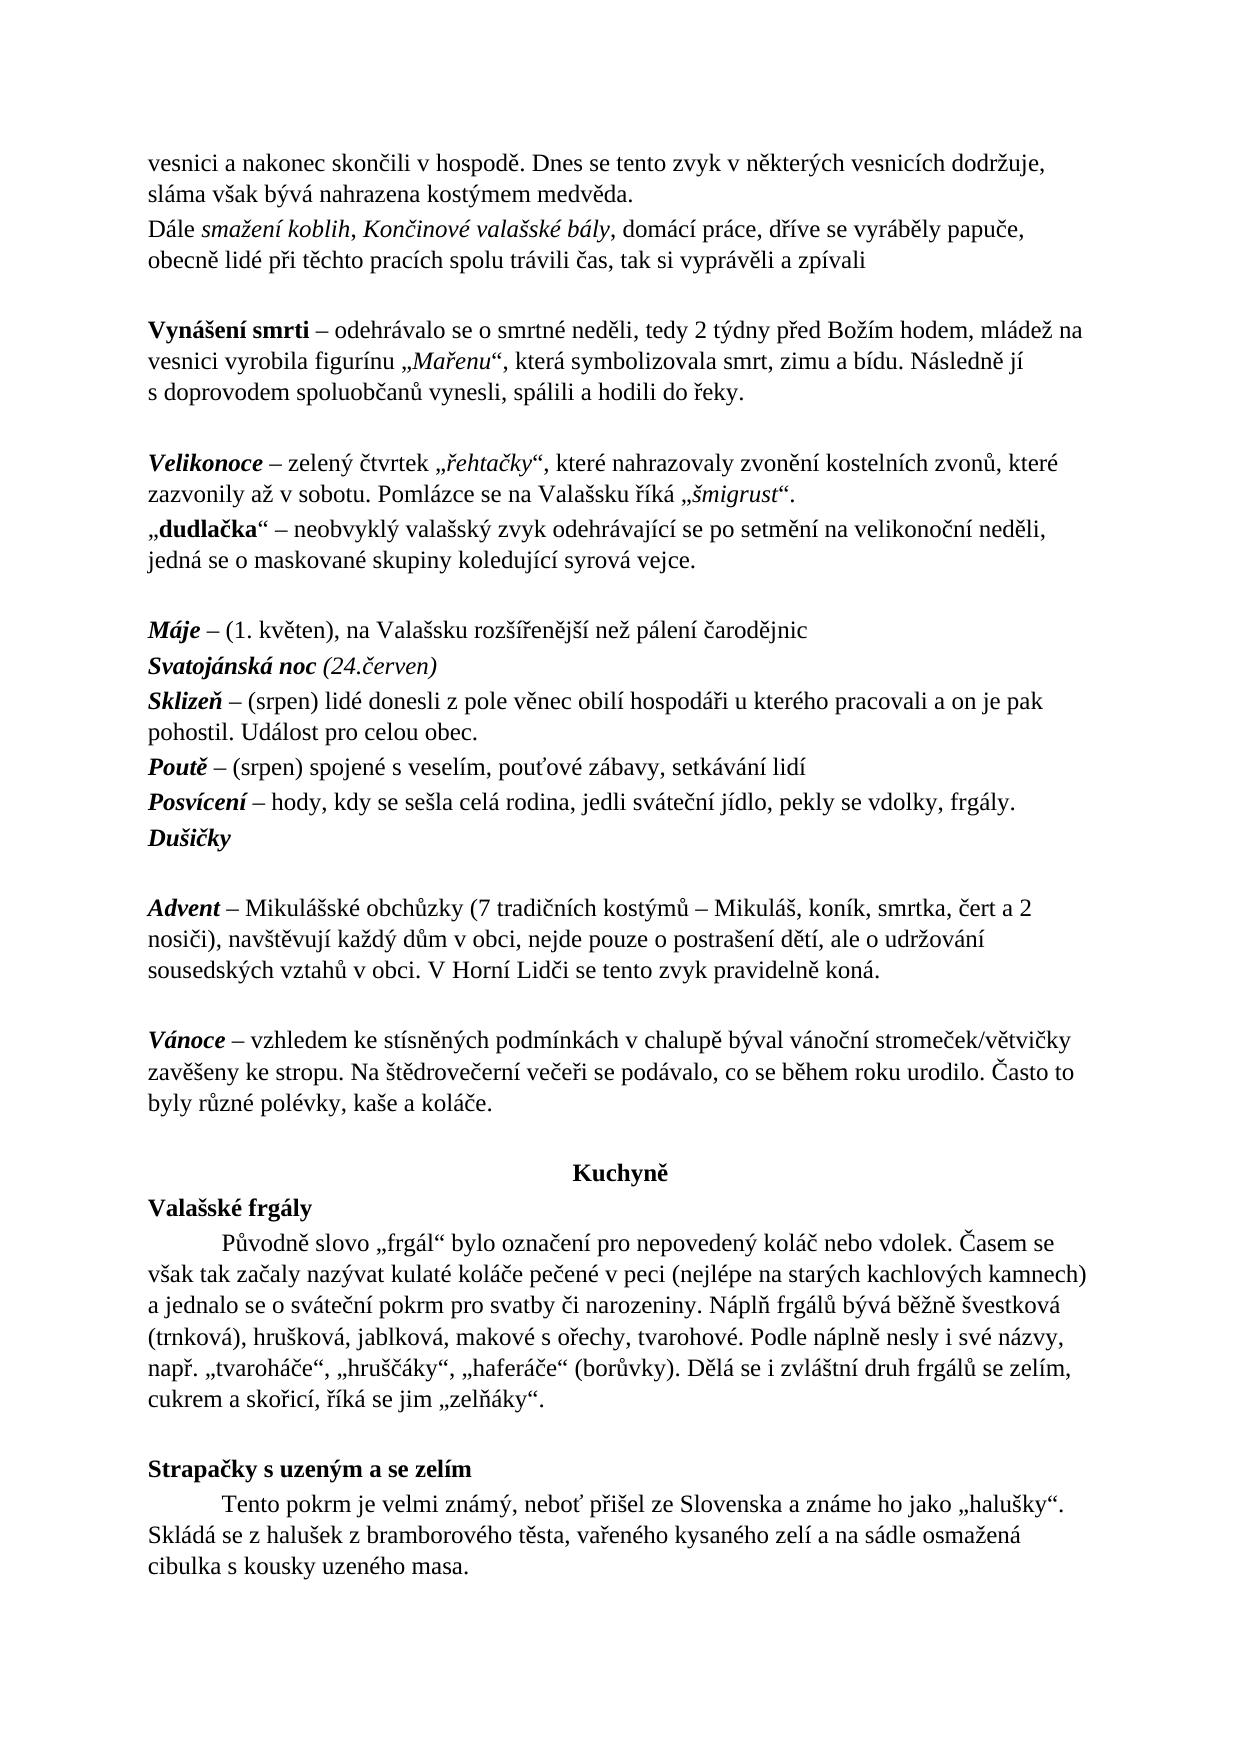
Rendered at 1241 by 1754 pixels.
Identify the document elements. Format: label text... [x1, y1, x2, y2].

text „dudlačka“ – neobvyklý valašský zvyk odehrávající se po setmění na velikonoční neděli, jedná se o maskované skupiny koledující syrová vejce. [148, 514, 1093, 574]
text Kuchyně [148, 1158, 1093, 1187]
text Strapačky s uzeným a se zelím [148, 1454, 1093, 1483]
text Posvícení – hody, kdy se sešla celá rodina, jedli sváteční jídlo, pekly se vdolky, frgály. [148, 787, 1093, 816]
text Vynášení smrti – odehrávalo se o smrtné neděli, tedy 2 týdny před Božím hodem, mládež na vesnici vyrobila figurínu „Mařenu“, která symbolizovala smrt, zimu a bídu. Následně jí s doprovodem spoluobčanů vynesli, spálili a hodili do řeky. [148, 315, 1093, 406]
text Dušičky [148, 823, 1093, 851]
text Valašské frgály [148, 1193, 1093, 1222]
text Máje – (1. květen), na Valašsku rozšířenější než pálení čarodějnic [148, 616, 1093, 644]
text Dále smažení koblih, Končinové valašské bály, domácí práce, dříve se vyráběly papuče, obecně lidé při těchto pracích spolu trávili čas, tak si vyprávěli a zpívali [148, 214, 1093, 274]
text Svatojánská noc (24.červen) [148, 651, 1093, 679]
text Sklizeň – (srpen) lidé donesli z pole věnec obilí hospodáři u kterého pracovali a on je pak pohostil. Událost pro celou obec. [148, 686, 1093, 746]
text Tento pokrm je velmi známý, neboť přišel ze Slovenska a známe ho jako „halušky“. Skládá se z halušek z bramborového těsta, vařeného kysaného zelí a na sádle osmažená cibulka s kousky uzeného masa. [148, 1489, 1093, 1580]
text Advent – Mikulášské obchůzky (7 tradičních kostýmů – Mikuláš, koník, smrtka, čert a 2 nosiči), navštěvují každý dům v obci, nejde pouze o postrašení dětí, ale o udržování sousedských vztahů v obci. V Horní Lidči se tento zvyk pravidelně koná. [148, 893, 1093, 984]
text Původně slovo „frgál“ bylo označení pro nepovedený koláč nebo vdolek. Časem se však tak začaly nazývat kulaté koláče pečené v peci (nejlépe na starých kachlových kamnech) a jednalo se o sváteční pokrm pro svatby či narozeniny. Náplň frgálů bývá běžně švestková (trnková), hrušková, jablková, makové s ořechy, tvarohové. Podle náplně nesly i své názvy, např. „tvaroháče“, „hruščáky“, „haferáče“ (borůvky). Dělá se i zvláštní druh frgálů se zelím, cukrem a skořicí, říká se jim „zelňáky“. [148, 1228, 1093, 1412]
text Velikonoce – zelený čtvrtek „řehtačky“, které nahrazovaly zvonění kostelních zvonů, které zazvonily až v sobotu. Pomlázce se na Valašsku říká „šmigrust“. [148, 448, 1093, 508]
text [148, 148, 1093, 207]
text Vánoce – vzhledem ke stísněných podmínkách v chalupě býval vánoční stromeček/větvičky zavěšeny ke stropu. Na štědrovečerní večeři se podávalo, co se během roku urodilo. Často to byly různé polévky, kaše a koláče. [148, 1026, 1093, 1116]
text Poutě – (srpen) spojené s veselím, pouťové zábavy, setkávání lidí [148, 752, 1093, 781]
